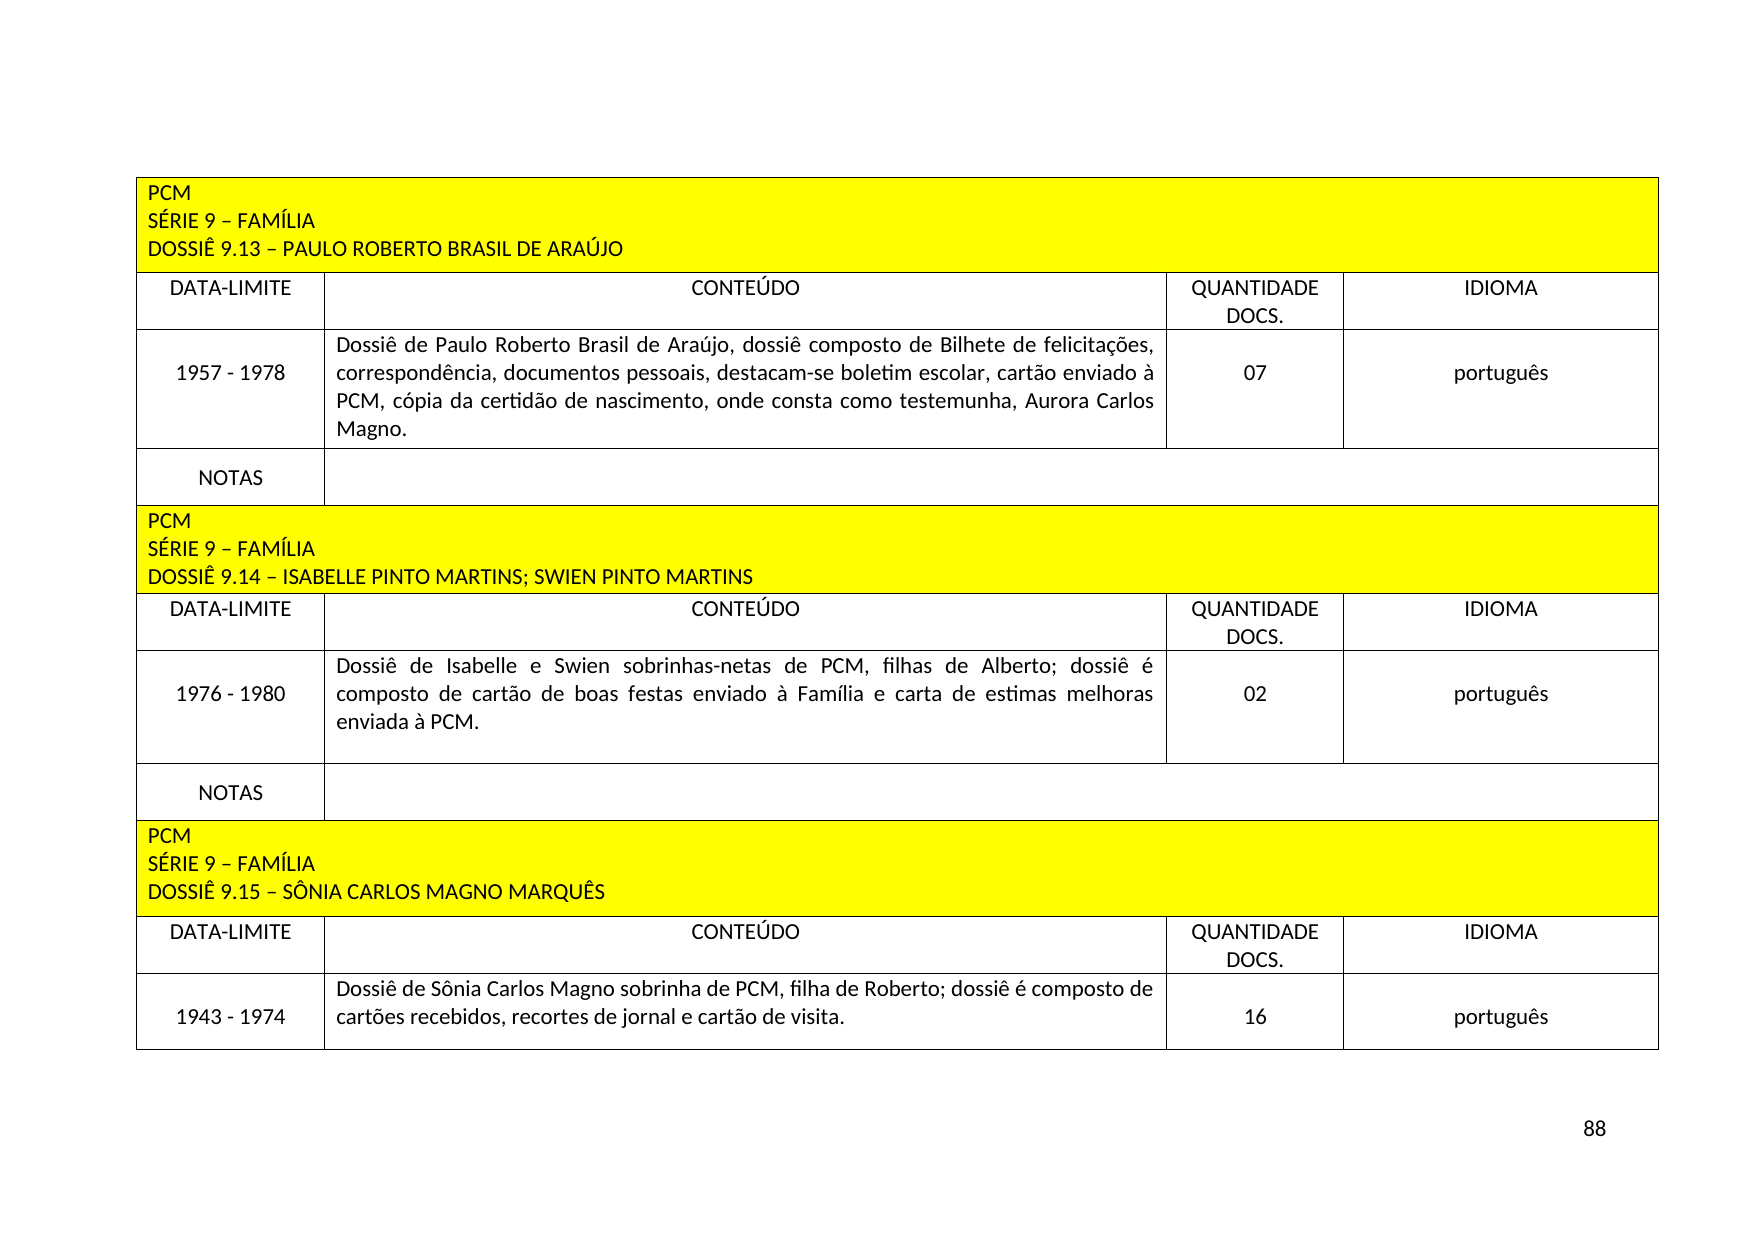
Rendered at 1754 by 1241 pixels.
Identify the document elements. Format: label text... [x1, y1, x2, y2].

table_cell QUANTIDADE DOCS. [1167, 917, 1343, 973]
table_cell IDIOMA [1344, 594, 1658, 650]
table_cell DATA-LIMITE [137, 594, 324, 650]
table_cell CONTEÚDO [325, 917, 1166, 973]
table_cell português [1344, 651, 1658, 763]
table_cell PCM SÉRIE 9 – FAMÍLIA DOSSIÊ 9.15 – SÔNIA CARLOS MAGNO MARQUÊS [137, 821, 1658, 916]
table_cell [325, 449, 1658, 505]
table_cell NOTAS [137, 764, 324, 820]
table_cell 1957 - 1978 [137, 330, 324, 448]
table_cell português [1344, 974, 1658, 1049]
table_cell QUANTIDADE DOCS. [1167, 594, 1343, 650]
table_cell Dossiê de Isabelle e Swien sobrinhas-netas de PCM, filhas de Alberto; dossiê é composto de cartão de boas festas enviado à Família e carta de estimas melhoras enviada à PCM. [325, 651, 1166, 763]
table_cell português [1344, 330, 1658, 448]
table_cell CONTEÚDO [325, 273, 1166, 329]
table_cell QUANTIDADE DOCS. [1167, 273, 1343, 329]
table_cell IDIOMA [1344, 273, 1658, 329]
table_cell 16 [1167, 974, 1343, 1049]
table_cell IDIOMA [1344, 917, 1658, 973]
table_cell DATA-LIMITE [137, 273, 324, 329]
table_cell CONTEÚDO [325, 594, 1166, 650]
table_cell DATA-LIMITE [137, 917, 324, 973]
table_cell 1943 - 1974 [137, 974, 324, 1049]
table_cell PCM SÉRIE 9 – FAMÍLIA DOSSIÊ 9.13 – PAULO ROBERTO BRASIL DE ARAÚJO [137, 178, 1658, 272]
table_cell 07 [1167, 330, 1343, 448]
table_cell PCM SÉRIE 9 – FAMÍLIA DOSSIÊ 9.14 – ISABELLE PINTO MARTINS; SWIEN PINTO MARTINS [137, 506, 1658, 593]
table_cell 02 [1167, 651, 1343, 763]
table_cell Dossiê de Sônia Carlos Magno sobrinha de PCM, filha de Roberto; dossiê é composto de cartões recebidos, recortes de jornal e cartão de visita. [325, 974, 1166, 1049]
table_cell NOTAS [137, 449, 324, 505]
table_cell [325, 764, 1658, 820]
table_cell Dossiê de Paulo Roberto Brasil de Araújo, dossiê composto de Bilhete de felicitações, correspondência, documentos pessoais, destacam-se boletim escolar, cartão enviado à PCM, cópia da certidão de nascimento, onde consta como testemunha, Aurora Carlos Magno. [325, 330, 1166, 448]
table_cell 1976 - 1980 [137, 651, 324, 763]
